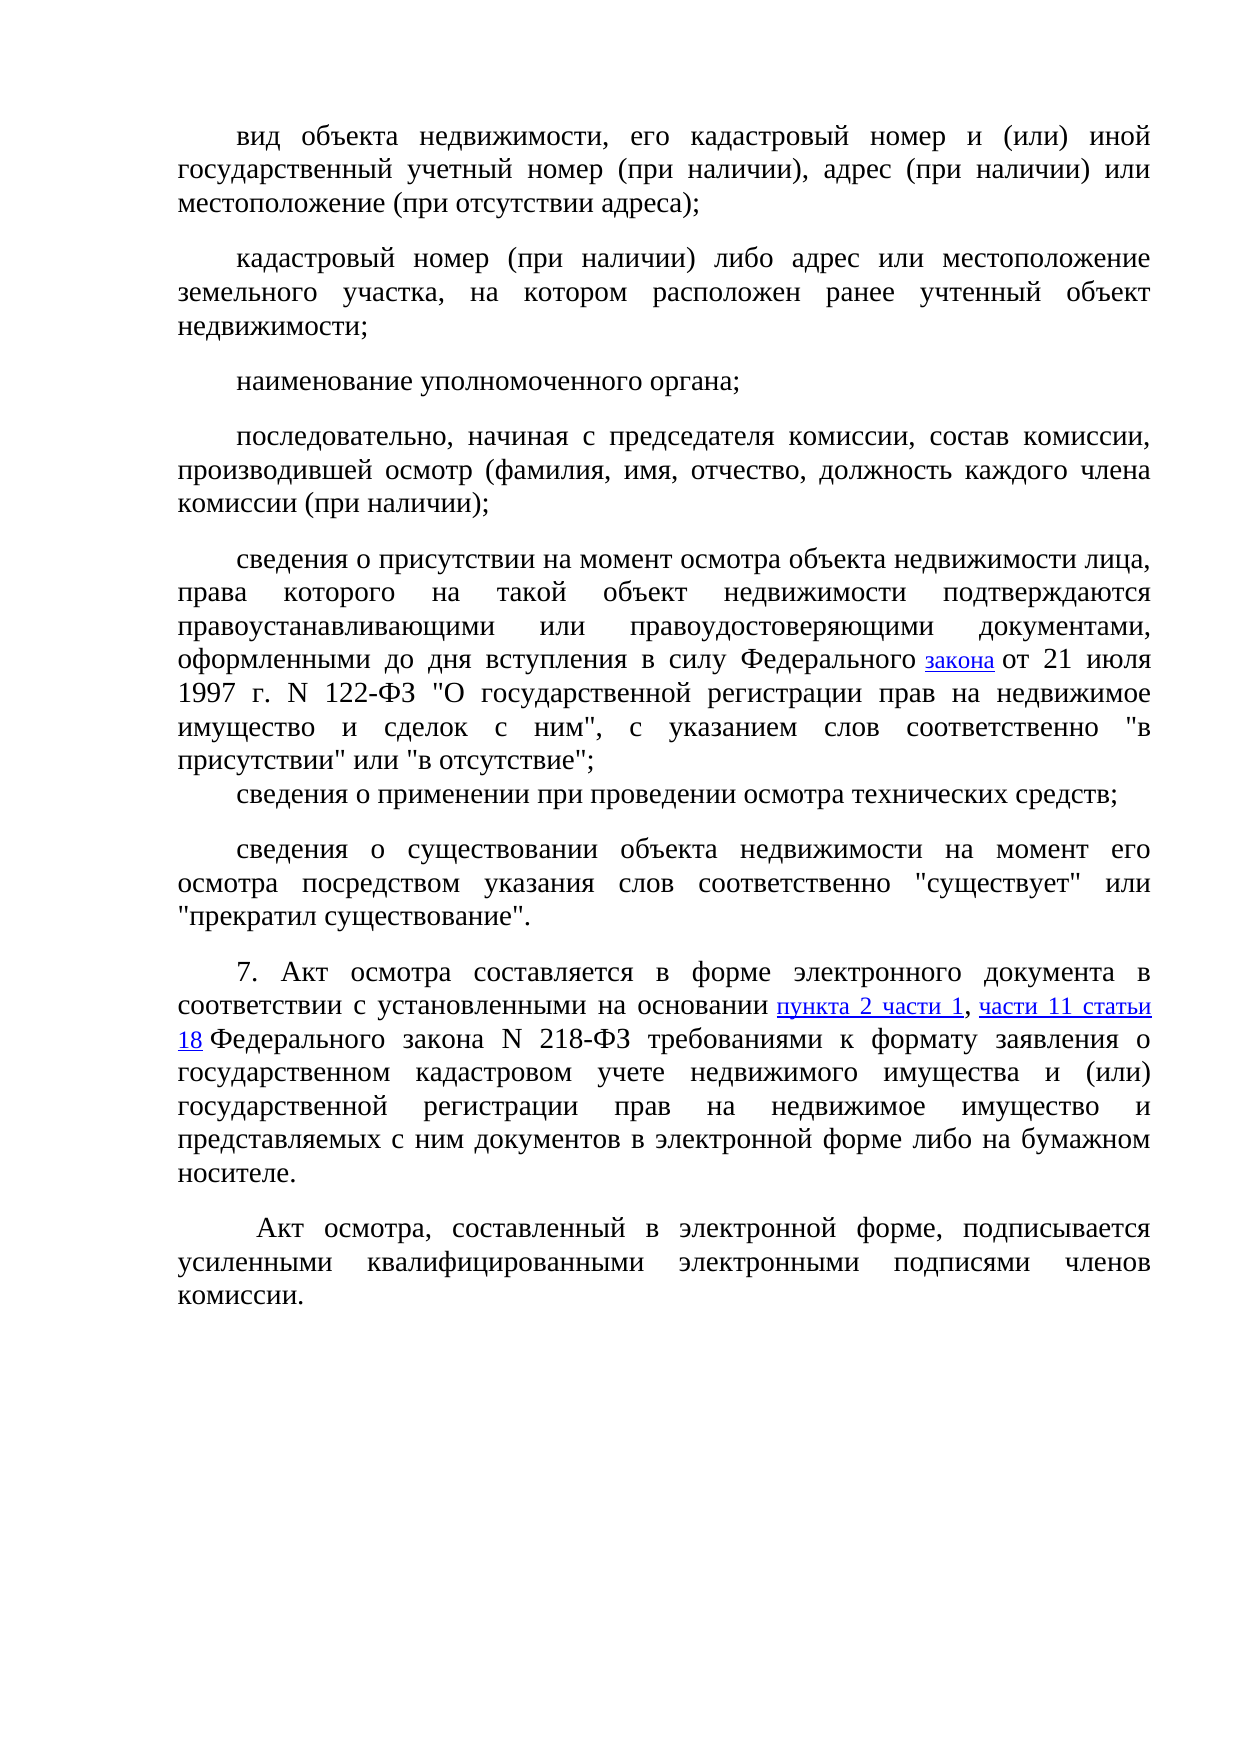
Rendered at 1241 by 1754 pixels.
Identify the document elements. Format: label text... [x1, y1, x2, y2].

text сведения о применении при проведении осмотра технических средств; [177, 776, 1152, 809]
text последовательно, начиная с председателя комиссии, состав комиссии, производившей осмотр (фамилия, имя, отчество, должность каждого члена комиссии (при наличии); [177, 418, 1152, 519]
text сведения о существовании объекта недвижимости на момент его осмотра посредством указания слов соответственно "существует" или "прекратил существование". [177, 831, 1152, 932]
text наименование уполномоченного органа; [177, 363, 1152, 397]
text 7. Акт осмотра составляется в форме электронного документа в соответствии с установленными на основании пункта 2 части 1, части 11 статьи 18 Федерального закона N 218-ФЗ требованиями к формату заявления о государственном кадастровом учете недвижимого имущества и (или) государственной регистрации прав на недвижимое имущество и представляемых с ним документов в электронной форме либо на бумажном носителе. [177, 954, 1152, 1188]
text вид объекта недвижимости, его кадастровый номер и (или) иной государственный учетный номер (при наличии), адрес (при наличии) или местоположение (при отсутствии адреса); [177, 118, 1152, 219]
text сведения о присутствии на момент осмотра объекта недвижимости лица, права которого на такой объект недвижимости подтверждаются правоустанавливающими или правоудостоверяющими документами, оформленными до дня вступления в силу Федерального закона от 21 июля 1997 г. N 122-ФЗ "О государственной регистрации прав на недвижимое имущество и сделок с ним", с указанием слов соответственно "в присутствии" или "в отсутствие"; [177, 541, 1152, 776]
text кадастровый номер (при наличии) либо адрес или местоположение земельного участка, на котором расположен ранее учтенный объект недвижимости; [177, 241, 1152, 341]
text Акт осмотра, составленный в электронной форме, подписывается усиленными квалифицированными электронными подписями членов комиссии. [177, 1210, 1152, 1311]
